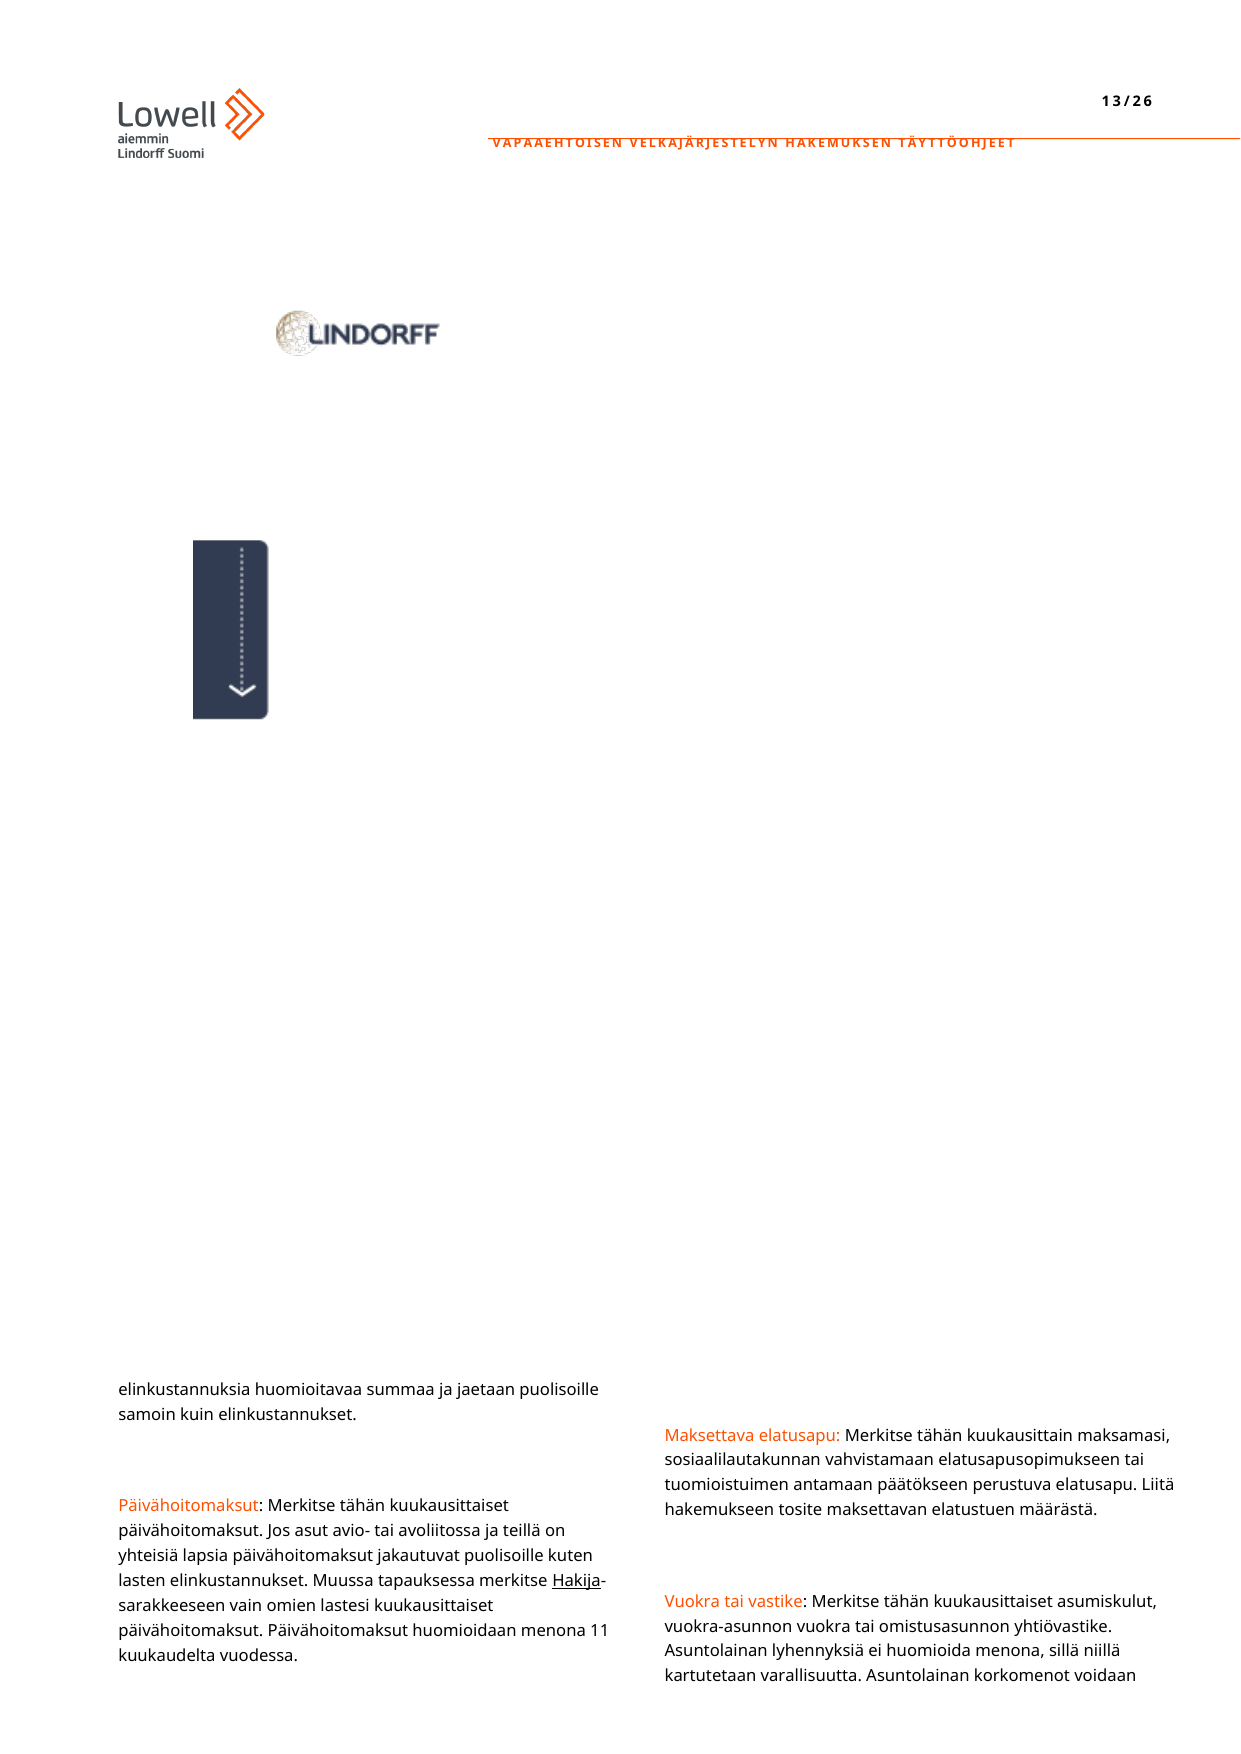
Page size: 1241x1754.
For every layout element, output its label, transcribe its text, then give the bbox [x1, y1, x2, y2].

text Lasten tulot: Merkitse tähän edellisen kohdan lapsen saama kuukausittainen etuus (esimerkiksi opintotuki) ja/tai tulo esimerkiksi palkkatyöstä. Tulot vähentävät lapsen elinkustannuksia huomioitavaa summaa ja jaetaan puolisoille samoin kuin elinkustannukset. [118, 1377, 629, 1425]
picture [118, 88, 265, 158]
text Maksettava elatusapu: Merkitse tähän kuukausittain maksamasi, sosiaalilautakunnan vahvistamaan elatusapusopimukseen tai tuomioistuimen antamaan päätökseen perustuva elatusapu. Liitä hakemukseen tosite maksettavan elatustuen määrästä. [664, 1423, 1175, 1521]
text Päivähoitomaksut: Merkitse tähän kuukausittaiset päivähoitomaksut. Jos asut avio- tai avoliitossa ja teillä on yhteisiä lapsia päivähoitomaksut jakautuvat puolisoille kuten lasten elinkustannukset. Muussa tapauksessa merkitse Hakija-sarakkeeseen vain omien lastesi kuukausittaiset päivähoitomaksut. Päivähoitomaksut huomioidaan menona 11 kuukaudelta vuodessa. [118, 1494, 629, 1666]
text Vuokra tai vastike: Merkitse tähän kuukausittaiset asumiskulut, vuokra-asunnon vuokra tai omistusasunnon yhtiövastike. Asuntolainan lyhennyksiä ei huomioida menona, sillä niillä kartutetaan varallisuutta. Asuntolainan korkomenot voidaan ottaa menona huomioon. Liitä hakemukseen tosite vuokran tai vastikkeen määrästä. [664, 1589, 1175, 1687]
picture [193, 264, 1134, 1378]
